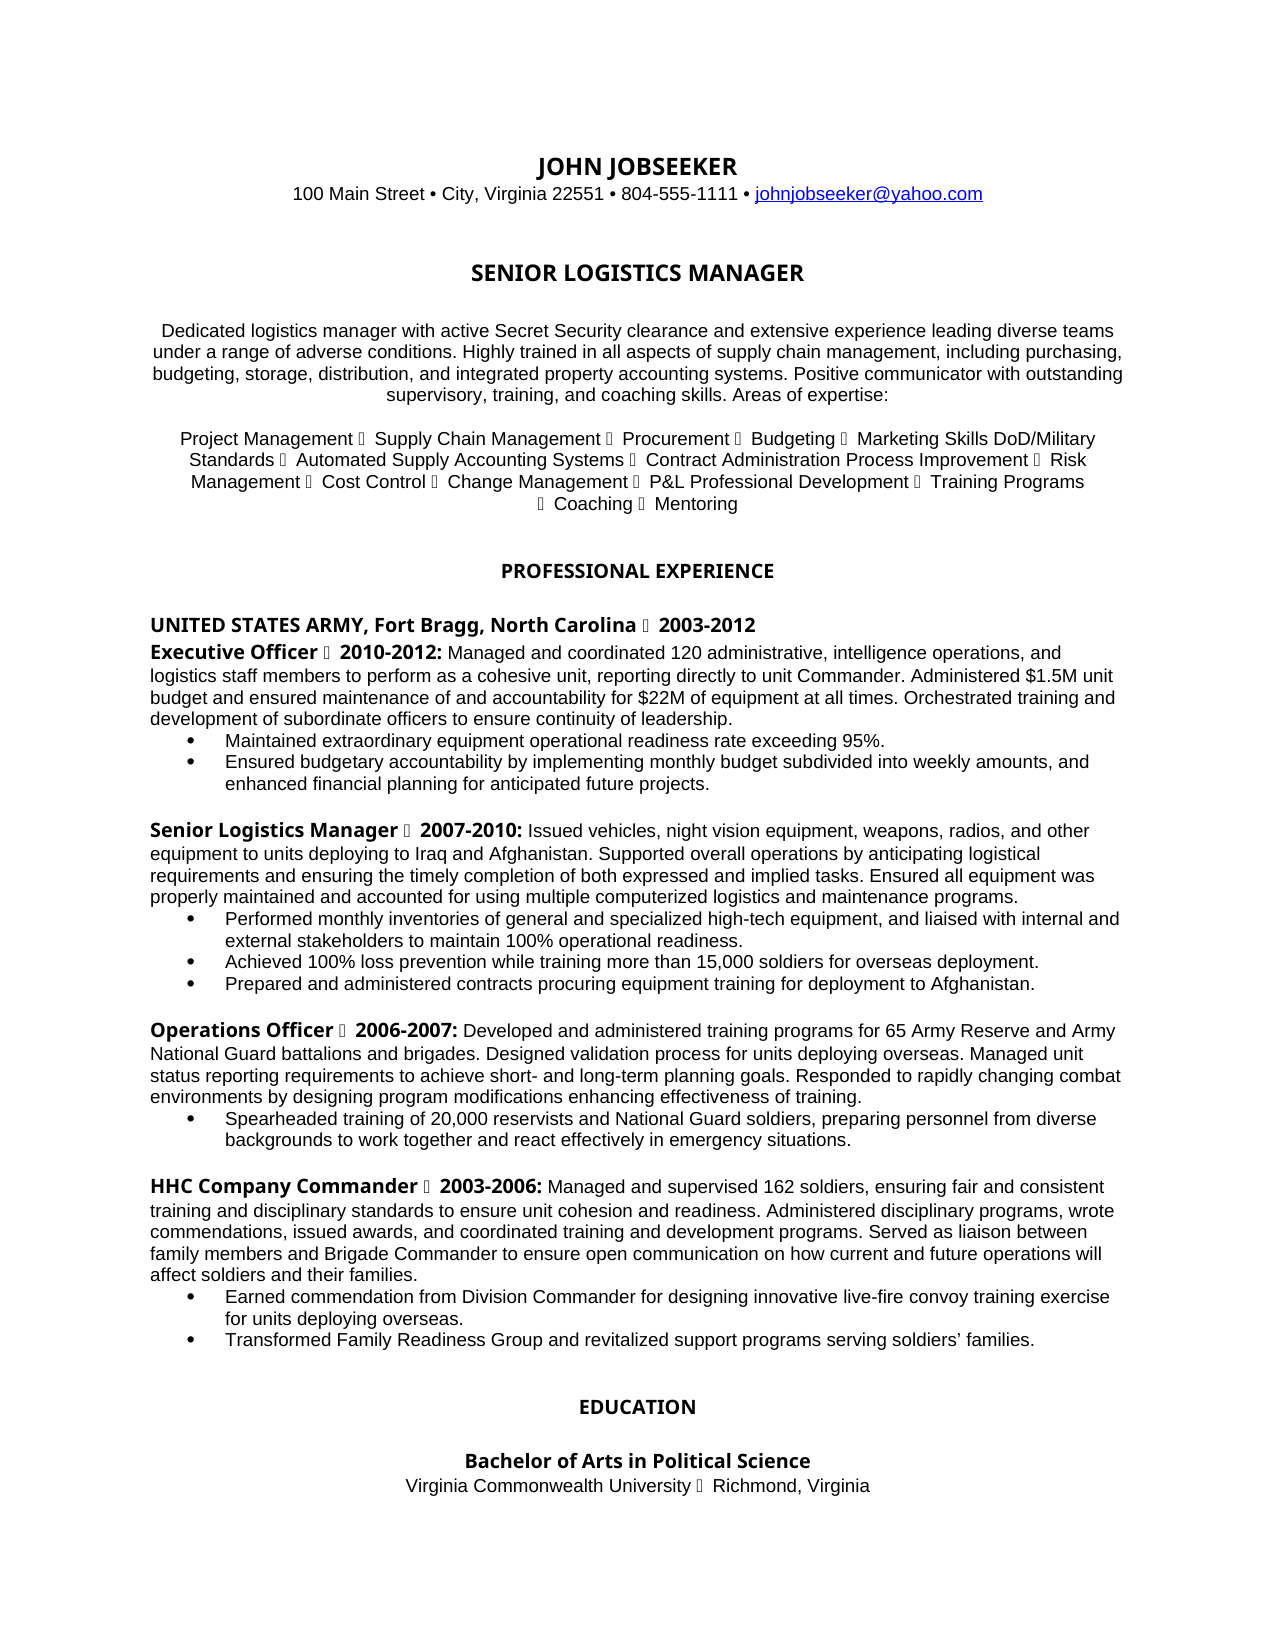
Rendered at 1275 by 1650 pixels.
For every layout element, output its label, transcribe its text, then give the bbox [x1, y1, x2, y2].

text Operations Officer 􀁸2006-2007: Developed and administered training programs for 65 Army Reserve and Army National Guard battalions and brigades. Designed validation process for units deploying overseas. Managed unit status reporting requirements to achieve short- and long-term planning goals. Responded to rapidly changing combat environments by designing program modifications enhancing effectiveness of training. [150, 1016, 1125, 1108]
text Executive Officer 􀁸2010-2012: Managed and coordinated 120 administrative, intelligence operations, and logistics staff members to perform as a cohesive unit, reporting directly to unit Commander. Administered $1.5M unit budget and ensured maintenance of and accountability for $22M of equipment at all times. Orchestrated training and development of subordinate officers to ensure continuity of leadership. [150, 638, 1125, 730]
list Achieved 100% loss prevention while training more than 15,000 soldiers for overseas deployment. [187, 951, 1125, 973]
text HHC Company Commander 􀁸2003-2006: Managed and supervised 162 soldiers, ensuring fair and consistent training and disciplinary standards to ensure unit cohesion and readiness. Administered disciplinary programs, wrote commendations, issued awards, and coordinated training and development programs. Served as liaison between family members and Brigade Commander to ensure open communication on how current and future operations will affect soldiers and their families. [150, 1172, 1125, 1286]
text 100 Main Street • City, Virginia 22551 • 804-555-1111 • johnjobseeker@yahoo.com [150, 183, 1125, 204]
text Bachelor of Arts in Political Science [150, 1448, 1125, 1474]
list Maintained extraordinary equipment operational readiness rate exceeding 95%. [187, 730, 1125, 751]
text Project Management 􀁸Supply Chain Management 􀁸Procurement 􀁸Budgeting 􀁸Marketing Skills DoD/Military Standards 􀁸Automated Supply Accounting Systems 􀁸Contract Administration Process Improvement 􀁸Risk Management 􀁸Cost Control 􀁸Change Management 􀁸P&L Professional Development 􀁸Training Programs 􀁸Coaching 􀁸Mentoring [150, 427, 1125, 514]
text UNITED STATES ARMY, Fort Bragg, North Carolina 􀁸2003-2012 [150, 611, 1125, 638]
text Senior Logistics Manager 􀁸2007-2010: Issued vehicles, night vision equipment, weapons, radios, and other equipment to units deploying to Iraq and Afghanistan. Supported overall operations by anticipating logistical requirements and ensuring the timely completion of both expressed and implied tasks. Ensured all equipment was properly maintained and accounted for using multiple computerized logistics and maintenance programs. [150, 816, 1125, 908]
text Virginia Commonwealth University 􀁸Richmond, Virginia [150, 1474, 1125, 1496]
text EDUCATION [150, 1394, 1125, 1421]
list Transformed Family Readiness Group and revitalized support programs serving soldiers’ families. [187, 1329, 1125, 1351]
list Spearheaded training of 20,000 reservists and National Guard soldiers, preparing personnel from diverse backgrounds to work together and react effectively in emergency situations. [187, 1108, 1125, 1151]
list Ensured budgetary accountability by implementing monthly budget subdivided into weekly amounts, and enhanced financial planning for anticipated future projects. [187, 751, 1125, 794]
text Dedicated logistics manager with active Secret Security clearance and extensive experience leading diverse teams under a range of adverse conditions. Highly trained in all aspects of supply chain management, including purchasing, budgeting, storage, distribution, and integrated property accounting systems. Positive communicator with outstanding supervisory, training, and coaching skills. Areas of expertise: [150, 319, 1125, 406]
text SENIOR LOGISTICS MANAGER [150, 257, 1125, 288]
list Earned commendation from Division Commander for designing innovative live-fire convoy training exercise for units deploying overseas. [187, 1286, 1125, 1329]
list Prepared and administered contracts procuring equipment training for deployment to Afghanistan. [187, 973, 1125, 994]
list Performed monthly inventories of general and specialized high-tech equipment, and liaised with internal and external stakeholders to maintain 100% operational readiness. [187, 908, 1125, 951]
text JOHN JOBSEEKER [150, 150, 1125, 183]
text PROFESSIONAL EXPERIENCE [150, 557, 1125, 584]
